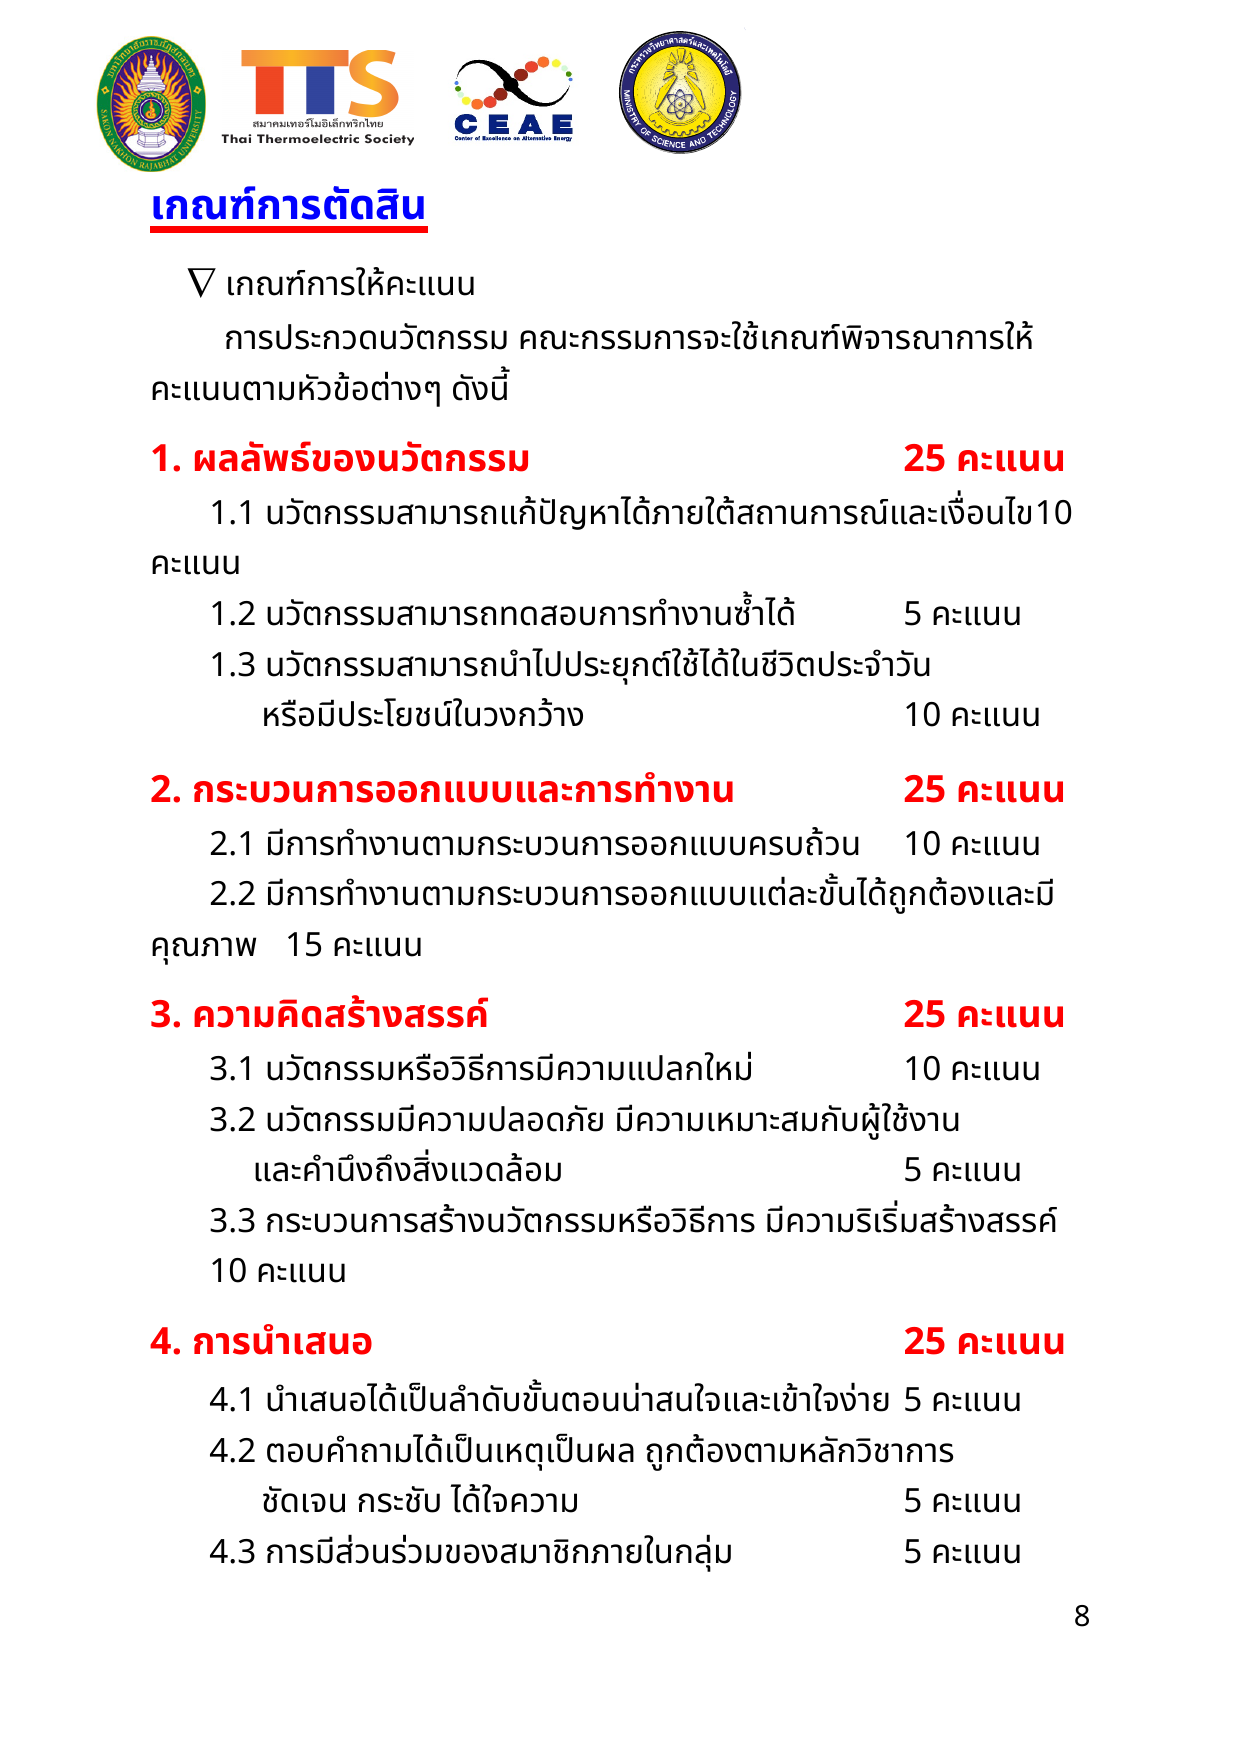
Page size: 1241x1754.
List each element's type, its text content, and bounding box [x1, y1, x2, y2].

text การประกวดนวัตกรรม คณะกรรมการจะใช้เกณฑ์พิจารณาการให้คะแนนตามหัวข้อต่างๆ ดังนี้ [150, 314, 1090, 415]
text 3. ความคิดสร้างสรรค์ 25 คะแนน 3.1 นวัตกรรมหรือวิธีการมีความแปลกใหม่ 10 คะแนน [150, 988, 1090, 1095]
picture [429, 46, 599, 146]
text และคำนึงถึงสิ่งแวดล้อม 5 คะแนน [150, 1146, 1090, 1197]
text 4.2 ตอบคำถามได้เป็นเหตุเป็นผล ถูกต้องตามหลักวิชาการ [150, 1427, 1090, 1477]
picture [221, 50, 414, 146]
list เกณฑ์การให้คะแนน [187, 260, 1090, 310]
text 1.2 นวัตกรรมสามารถทดสอบการทำงานซ้ำได้ 5 คะแนน [150, 590, 1090, 640]
text 4.1 นำเสนอได้เป็นลำดับขั้นตอนน่าสนใจและเข้าใจง่าย 5 คะแนน [150, 1376, 1090, 1427]
text หรือมีประโยชน์ในวงกว้าง 10 คะแนน [150, 691, 1090, 742]
text 1.3 นวัตกรรมสามารถนำไปประยุกต์ใช้ได้ในชีวิตประจำวัน [150, 640, 1090, 691]
text 3.3 กระบวนการสร้างนวัตกรรมหรือวิธีการ มีความริเริ่มสร้างสรรค์ 10 คะแนน [150, 1197, 1090, 1298]
text 3.2 นวัตกรรมมีความปลอดภัย มีความเหมาะสมกับผู้ใช้งาน [150, 1095, 1090, 1146]
text ชัดเจน กระชับ ได้ใจความ 5 คะแนน [150, 1477, 1090, 1528]
text 2. กระบวนการออกแบบและการทำงาน 25 คะแนน [150, 762, 1090, 819]
text 1. ผลลัพธ์ของนวัตกรรม 25 คะแนน 1.1 นวัตกรรมสามารถแก้ปัญหาได้ภายใต้สถานการณ์และเงื่อนไข 10 คะแนน [150, 432, 1090, 590]
text 4. การนำเสนอ 25 คะแนน [150, 1314, 1090, 1372]
text 2.1 มีการทำงานตามกระบวนการออกแบบครบถ้วน 10 คะแนน [150, 819, 1090, 870]
text 2.2 มีการทำงานตามกระบวนการออกแบบแต่ละขั้นได้ถูกต้องและมีคุณภาพ 15 คะแนน [150, 870, 1090, 971]
picture [93, 36, 209, 172]
text 4.3 การมีส่วนร่วมของสมาชิกภายในกลุ่ม 5 คะแนน [150, 1528, 1090, 1578]
text เกณฑ์การตัดสิน [150, 175, 1090, 238]
